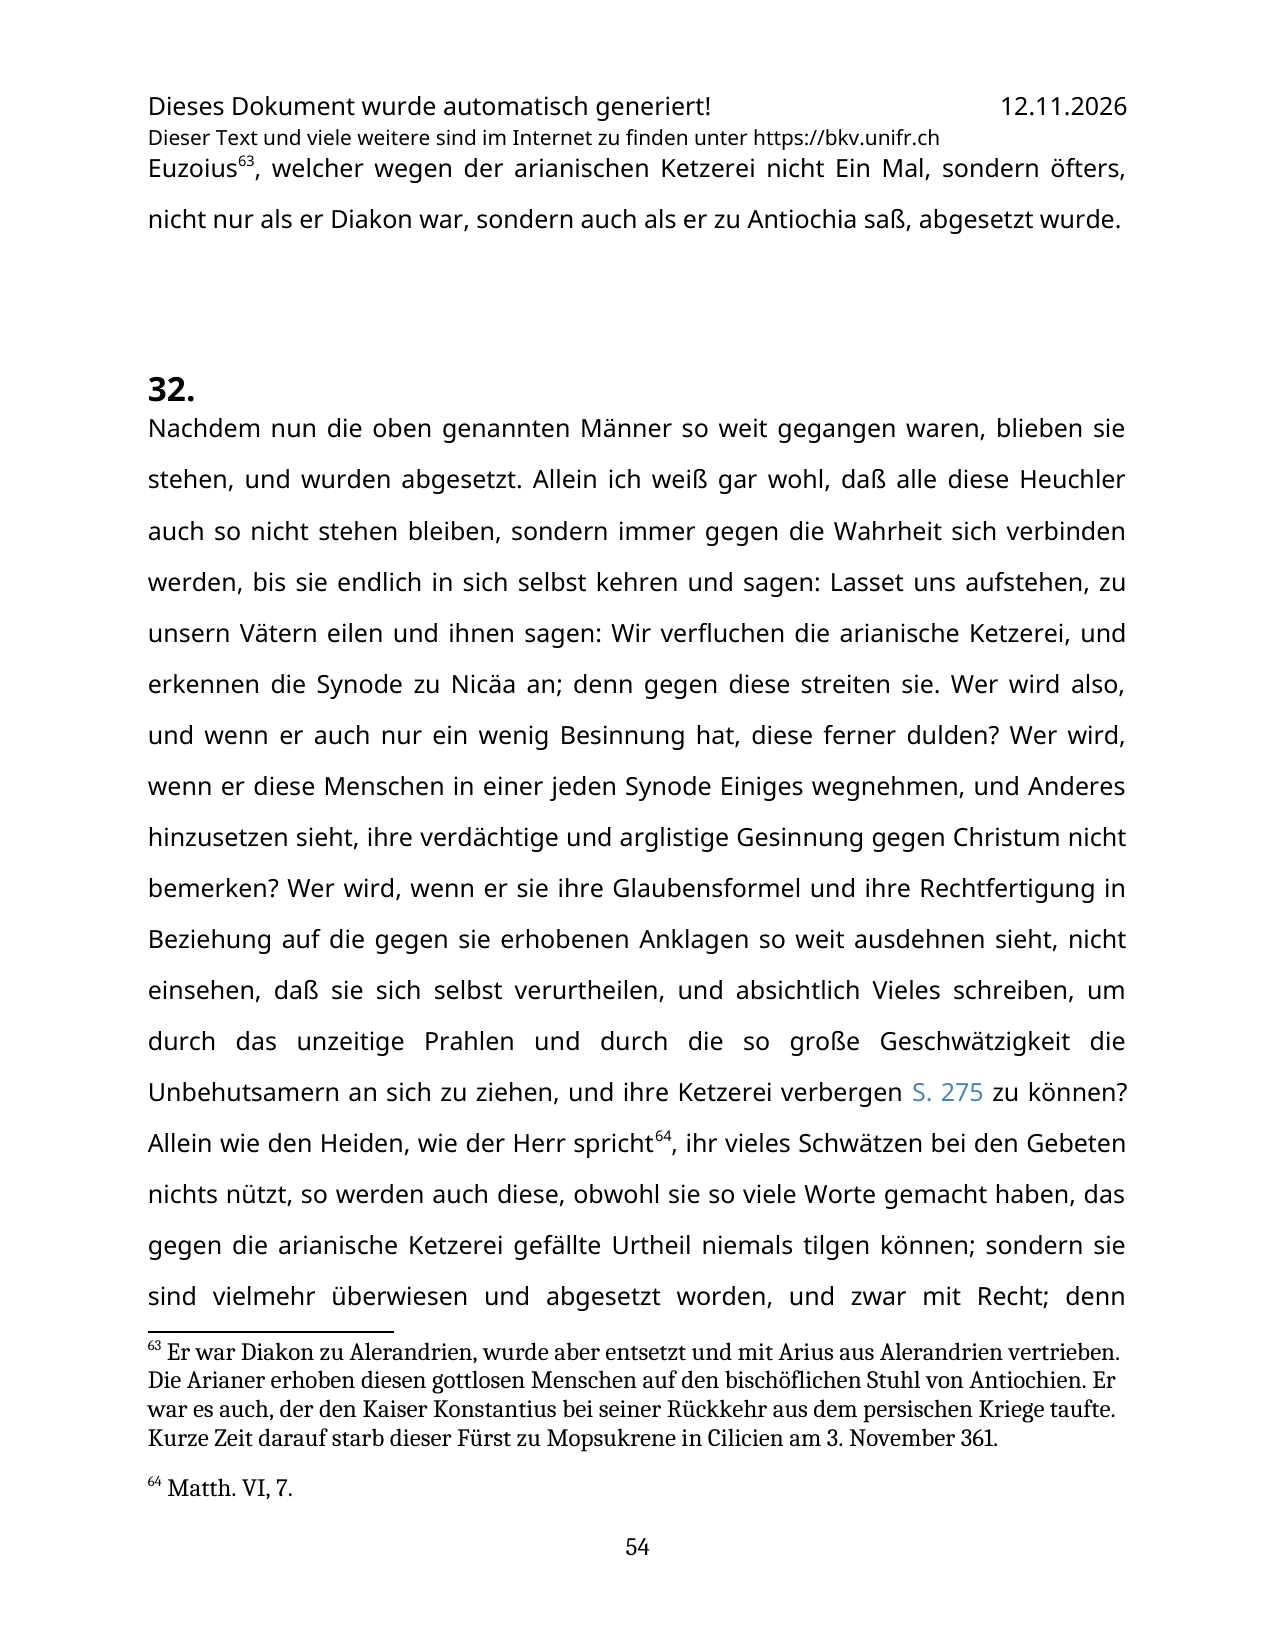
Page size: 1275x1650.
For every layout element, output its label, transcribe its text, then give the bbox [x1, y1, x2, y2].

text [148, 151, 1127, 236]
subtitle 32. [148, 366, 1127, 411]
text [148, 411, 1127, 1313]
